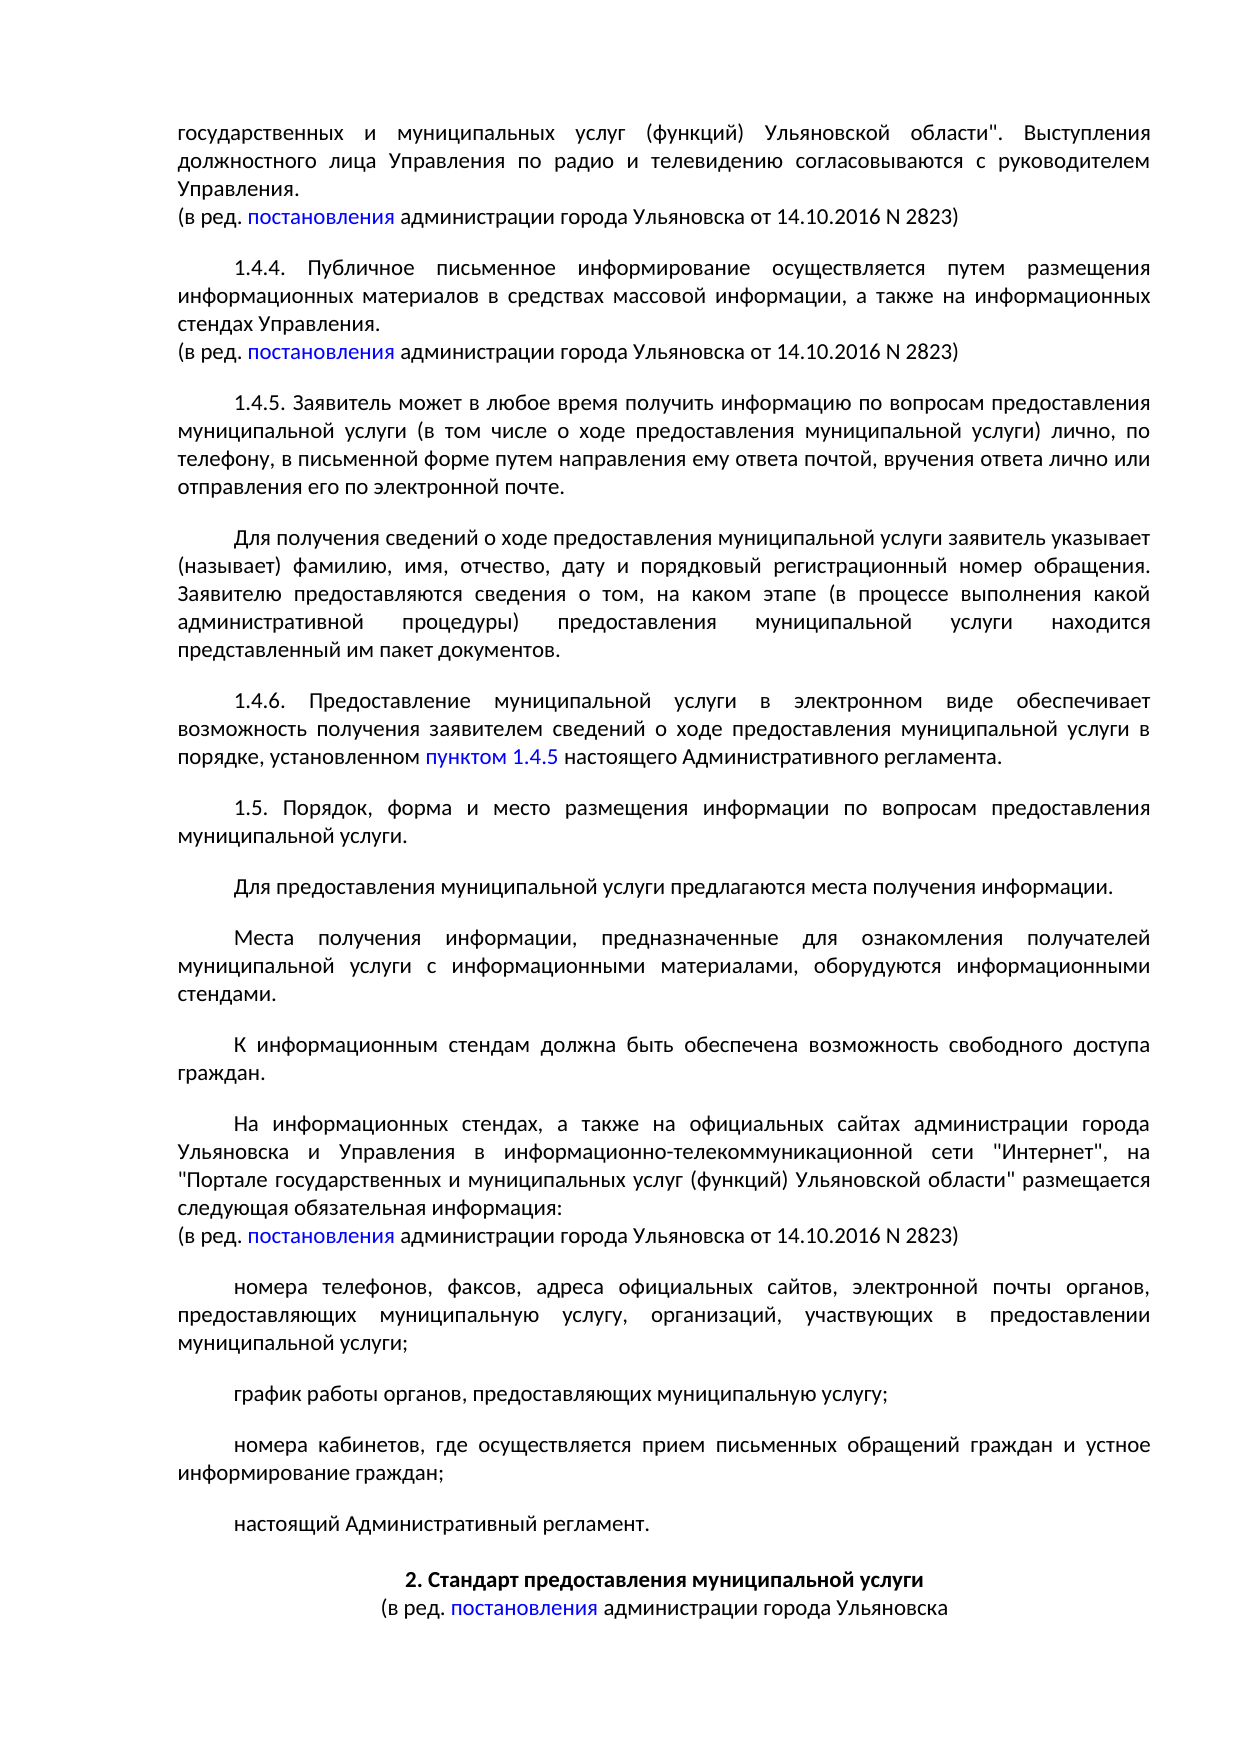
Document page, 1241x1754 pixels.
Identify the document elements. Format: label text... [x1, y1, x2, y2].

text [177, 118, 1152, 202]
text Места получения информации, предназначенные для ознакомления получателей муниципальной услуги с информационными материалами, оборудуются информационными стендами. [177, 923, 1152, 1007]
text Для получения сведений о ходе предоставления муниципальной услуги заявитель указывает (называет) фамилию, имя, отчество, дату и порядковый регистрационный номер обращения. Заявителю предоставляются сведения о том, на каком этапе (в процессе выполнения какой административной процедуры) предоставления муниципальной услуги находится представленный им пакет документов. [177, 523, 1152, 663]
text 1.4.4. Публичное письменное информирование осуществляется путем размещения информационных материалов в средствах массовой информации, а также на информационных стендах Управления. [177, 253, 1152, 337]
text (в ред. постановления администрации города Ульяновска от 14.10.2016 N 2823) [177, 202, 1152, 230]
text номера кабинетов, где осуществляется прием письменных обращений граждан и устное информирование граждан; [177, 1430, 1152, 1486]
text На информационных стендах, а также на официальных сайтах администрации города Ульяновска и Управления в информационно-телекоммуникационной сети "Интернет", на "Портале государственных и муниципальных услуг (функций) Ульяновской области" размещается следующая обязательная информация: [177, 1109, 1152, 1221]
text Для предоставления муниципальной услуги предлагаются места получения информации. [177, 872, 1152, 900]
text К информационным стендам должна быть обеспечена возможность свободного доступа граждан. [177, 1030, 1152, 1086]
text (в ред. постановления администрации города Ульяновска от 14.10.2016 N 2823) [177, 337, 1152, 365]
text (в ред. постановления администрации города Ульяновска [177, 1593, 1152, 1621]
title 2. Стандарт предоставления муниципальной услуги [177, 1565, 1152, 1593]
text график работы органов, предоставляющих муниципальную услугу; [177, 1379, 1152, 1407]
text номера телефонов, факсов, адреса официальных сайтов, электронной почты органов, предоставляющих муниципальную услугу, организаций, участвующих в предоставлении муниципальной услуги; [177, 1272, 1152, 1356]
text (в ред. постановления администрации города Ульяновска от 14.10.2016 N 2823) [177, 1221, 1152, 1249]
text настоящий Административный регламент. [177, 1509, 1152, 1537]
text 1.5. Порядок, форма и место размещения информации по вопросам предоставления муниципальной услуги. [177, 793, 1152, 849]
text 1.4.5. Заявитель может в любое время получить информацию по вопросам предоставления муниципальной услуги (в том числе о ходе предоставления муниципальной услуги) лично, по телефону, в письменной форме путем направления ему ответа почтой, вручения ответа лично или отправления его по электронной почте. [177, 388, 1152, 500]
text 1.4.6. Предоставление муниципальной услуги в электронном виде обеспечивает возможность получения заявителем сведений о ходе предоставления муниципальной услуги в порядке, установленном пунктом 1.4.5 настоящего Административного регламента. [177, 686, 1152, 770]
